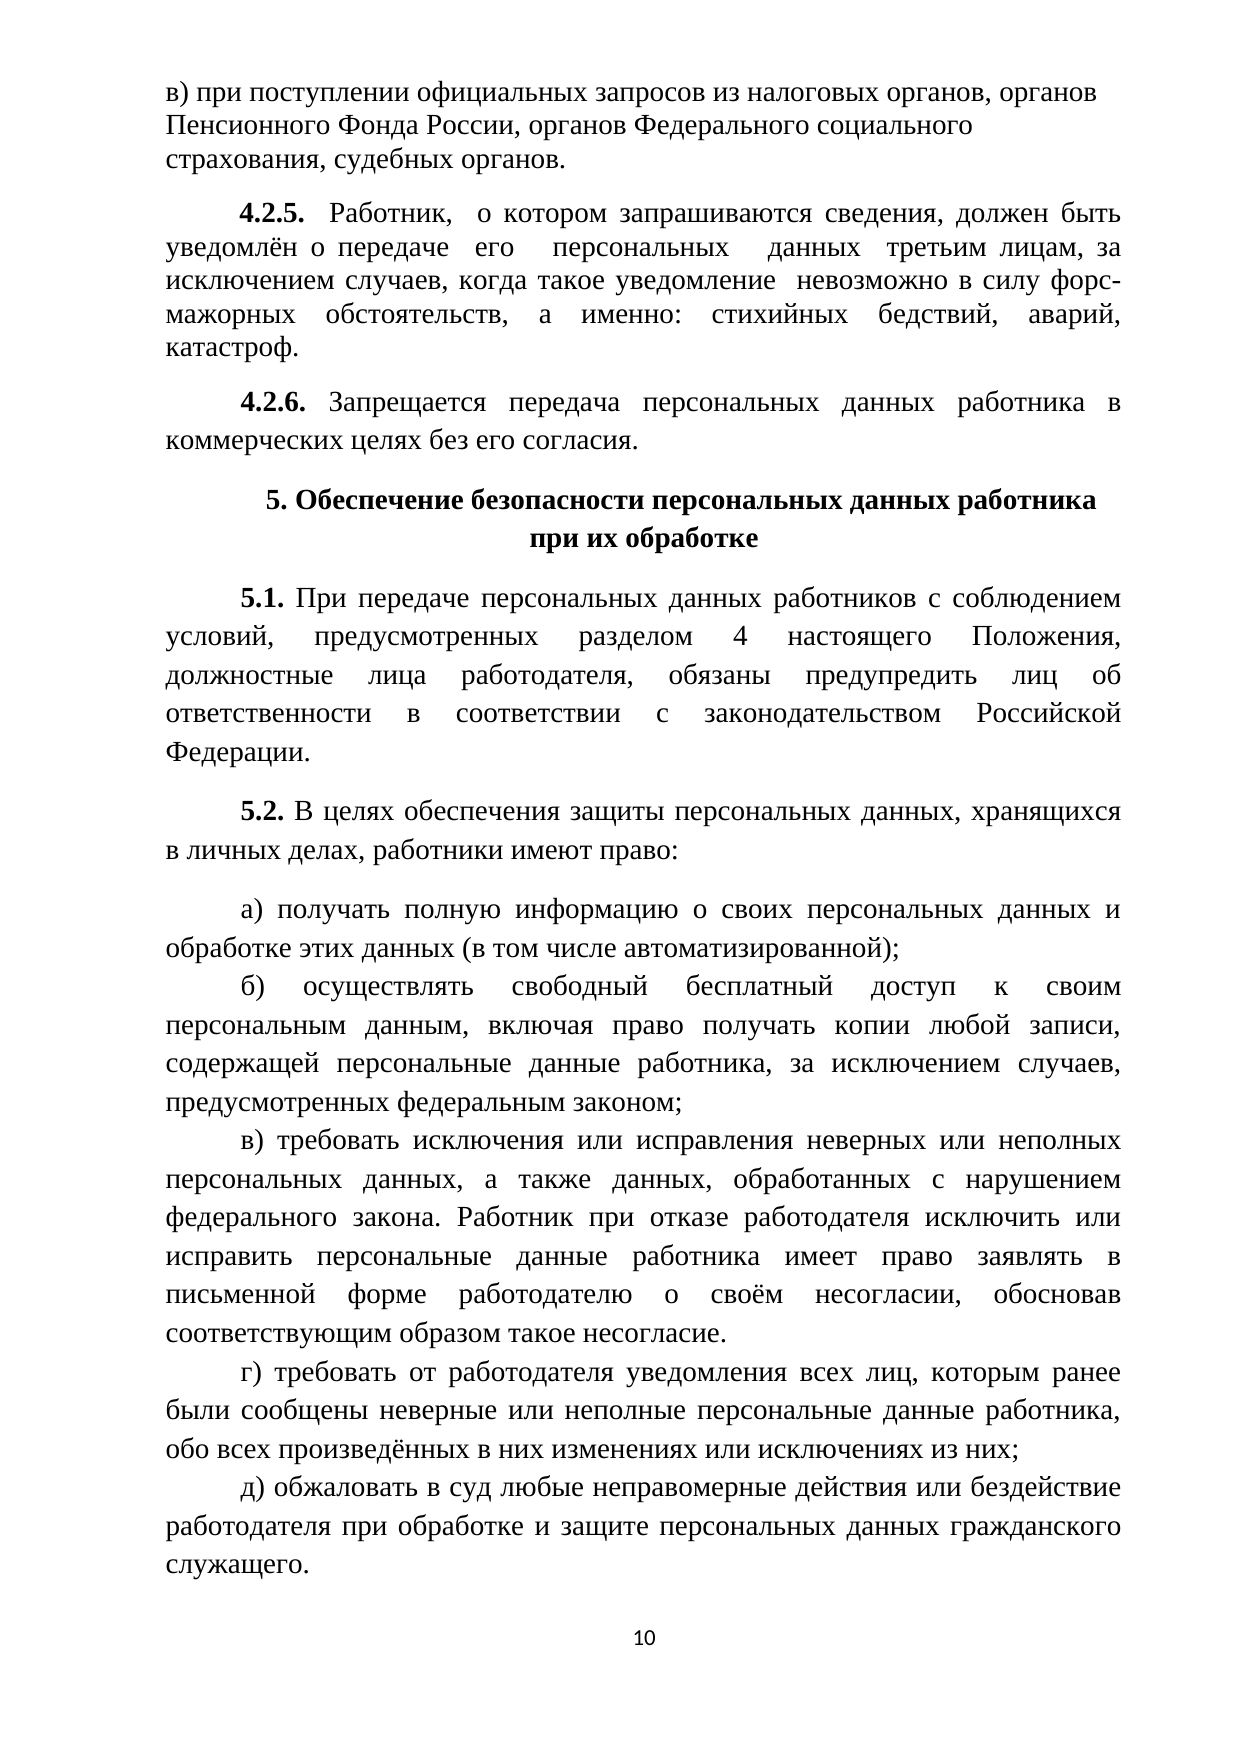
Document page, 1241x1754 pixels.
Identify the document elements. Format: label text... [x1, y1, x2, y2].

text в) требовать исключения или исправления неверных или неполных персональных данных, а также данных, обработанных с нарушением федерального закона. Работник при отказе работодателя исключить или исправить персональные данные работника имеет право заявлять в письменной форме работодателю о своём несогласии, обосновав соответствующим образом такое несогласие. [165, 1122, 1122, 1349]
text а) получать полную информацию о своих персональных данных и обработке этих данных (в том числе автоматизированной); [165, 891, 1122, 963]
text 4.2.6. Запрещается передача персональных данных работника в коммерческих целях без его согласия. [165, 384, 1122, 456]
text б) осуществлять свободный бесплатный доступ к своим персональным данным, включая право получать копии любой записи, содержащей персональные данные работника, за исключением случаев, предусмотренных федеральным законом; [165, 968, 1122, 1117]
text 4.2.5. Работник, о котором запрашиваются сведения, должен быть уведомлён о передаче его персональных данных третьим лицам, за исключением случаев, когда такое уведомление невозможно в силу форс-мажорных обстоятельств, а именно: стихийных бедствий, аварий, катастроф. [165, 195, 1122, 363]
text г) требовать от работодателя уведомления всех лиц, которым ранее были сообщены неверные или неполные персональные данные работника, обо всех произведённых в них изменениях или исключениях из них; [165, 1354, 1122, 1464]
text д) обжаловать в суд любые неправомерные действия или бездействие работодателя при обработке и защите персональных данных гражданского служащего. [165, 1469, 1122, 1580]
text 5.1. При передаче персональных данных работников с соблюдением условий, предусмотренных разделом 4 настоящего Положения, должностные лица работодателя, обязаны предупредить лиц об ответственности в соответствии с законодательством Российской Федерации. [165, 580, 1122, 767]
text в) при поступлении официальных запросов из налоговых органов, органов Пенсионного Фонда России, органов Федерального социального страхования, судебных органов. [165, 74, 1122, 174]
text 5. Обеспечение безопасности персональных данных работника при их обработке [165, 482, 1122, 554]
text 5.2. В целях обеспечения защиты персональных данных, хранящихся в личных делах, работники имеют право: [165, 793, 1122, 865]
